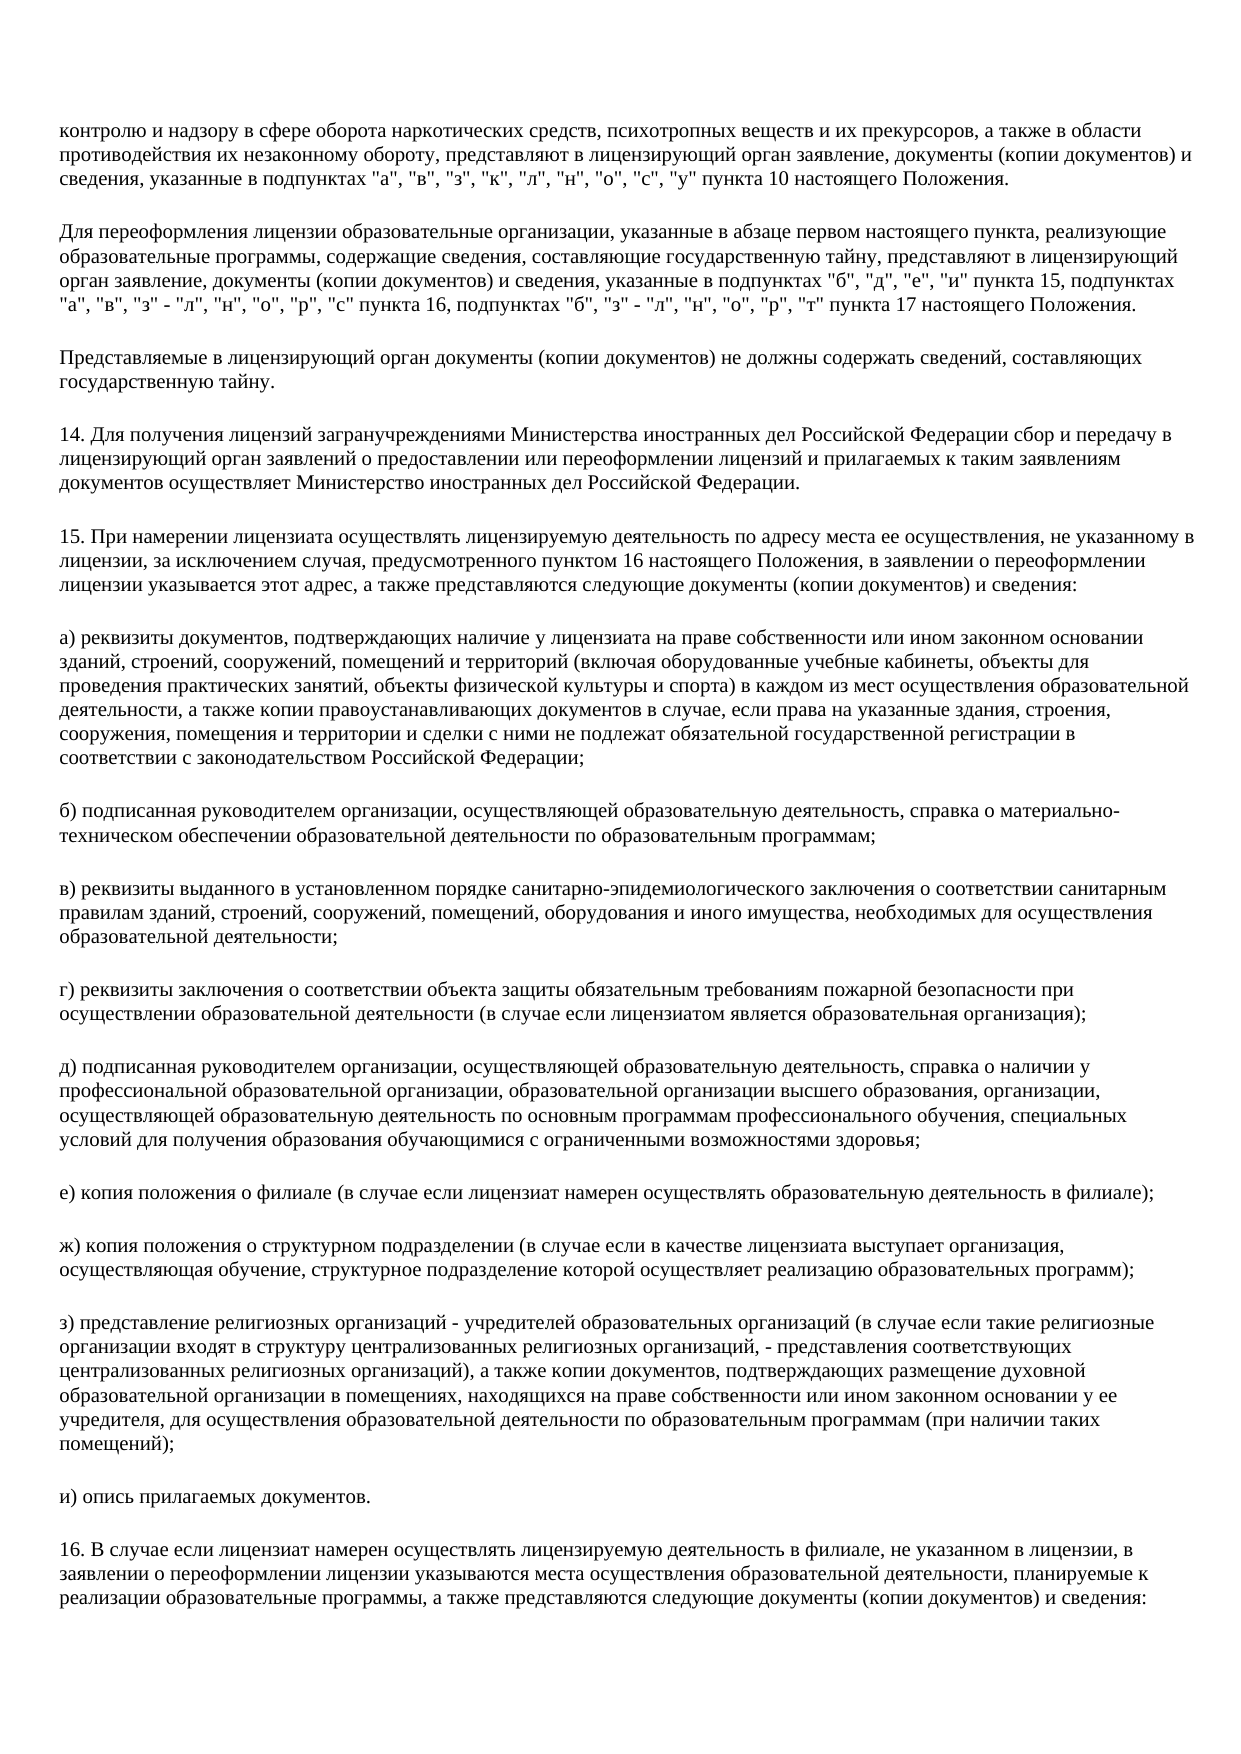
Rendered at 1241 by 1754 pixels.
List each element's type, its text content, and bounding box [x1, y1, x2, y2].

text и) опись прилагаемых документов. [59, 1484, 1197, 1508]
text 16. В случае если лицензиат намерен осуществлять лицензируемую деятельность в филиале, не указанном в лицензии, в заявлении о переоформлении лицензии указываются места осуществления образовательной деятельности, планируемые к реализации образовательные программы, а также представляются следующие документы (копии документов) и сведения: [59, 1537, 1197, 1609]
text е) копия положения о филиале (в случае если лицензиат намерен осуществлять образовательную деятельность в филиале); [59, 1180, 1197, 1204]
text б) подписанная руководителем организации, осуществляющей образовательную деятельность, справка о материально-техническом обеспечении образовательной деятельности по образовательным программам; [59, 798, 1197, 847]
text а) реквизиты документов, подтверждающих наличие у лицензиата на праве собственности или ином законном основании зданий, строений, сооружений, помещений и территорий (включая оборудованные учебные кабинеты, объекты для проведения практических занятий, объекты физической культуры и спорта) в каждом из мест осуществления образовательной деятельности, а также копии правоустанавливающих документов в случае, если права на указанные здания, строения, сооружения, помещения и территории и сделки с ними не подлежат обязательной государственной регистрации в соответствии с законодательством Российской Федерации; [59, 625, 1197, 769]
text 15. При намерении лицензиата осуществлять лицензируемую деятельность по адресу места ее осуществления, не указанному в лицензии, за исключением случая, предусмотренного пунктом 16 настоящего Положения, в заявлении о переоформлении лицензии указывается этот адрес, а также представляются следующие документы (копии документов) и сведения: [59, 523, 1197, 596]
text Для переоформления лицензии образовательные организации, указанные в абзаце первом настоящего пункта, реализующие образовательные программы, содержащие сведения, составляющие государственную тайну, представляют в лицензирующий орган заявление, документы (копии документов) и сведения, указанные в подпунктах "б", "д", "е", "и" пункта 15, подпунктах "а", "в", "з" - "л", "н", "о", "р", "с" пункта 16, подпунктах "б", "з" - "л", "н", "о", "р", "т" пункта 17 настоящего Положения. [59, 219, 1197, 316]
text ж) копия положения о структурном подразделении (в случае если в качестве лицензиата выступает организация, осуществляющая обучение, структурное подразделение которой осуществляет реализацию образовательных программ); [59, 1233, 1197, 1281]
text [59, 118, 1197, 190]
text г) реквизиты заключения о соответствии объекта защиты обязательным требованиям пожарной безопасности при осуществлении образовательной деятельности (в случае если лицензиатом является образовательная организация); [59, 977, 1197, 1025]
text 14. Для получения лицензий загранучреждениями Министерства иностранных дел Российской Федерации сбор и передачу в лицензирующий орган заявлений о предоставлении или переоформлении лицензий и прилагаемых к таким заявлениям документов осуществляет Министерство иностранных дел Российской Федерации. [59, 422, 1197, 494]
text в) реквизиты выданного в установленном порядке санитарно-эпидемиологического заключения о соответствии санитарным правилам зданий, строений, сооружений, помещений, оборудования и иного имущества, необходимых для осуществления образовательной деятельности; [59, 876, 1197, 948]
text Представляемые в лицензирующий орган документы (копии документов) не должны содержать сведений, составляющих государственную тайну. [59, 345, 1197, 393]
text д) подписанная руководителем организации, осуществляющей образовательную деятельность, справка о наличии у профессиональной образовательной организации, образовательной организации высшего образования, организации, осуществляющей образовательную деятельность по основным программам профессионального обучения, специальных условий для получения образования обучающимися с ограниченными возможностями здоровья; [59, 1054, 1197, 1151]
text з) представление религиозных организаций - учредителей образовательных организаций (в случае если такие религиозные организации входят в структуру централизованных религиозных организаций, - представления соответствующих централизованных религиозных организаций), а также копии документов, подтверждающих размещение духовной образовательной организации в помещениях, находящихся на праве собственности или ином законном основании у ее учредителя, для осуществления образовательной деятельности по образовательным программам (при наличии таких помещений); [59, 1310, 1197, 1455]
